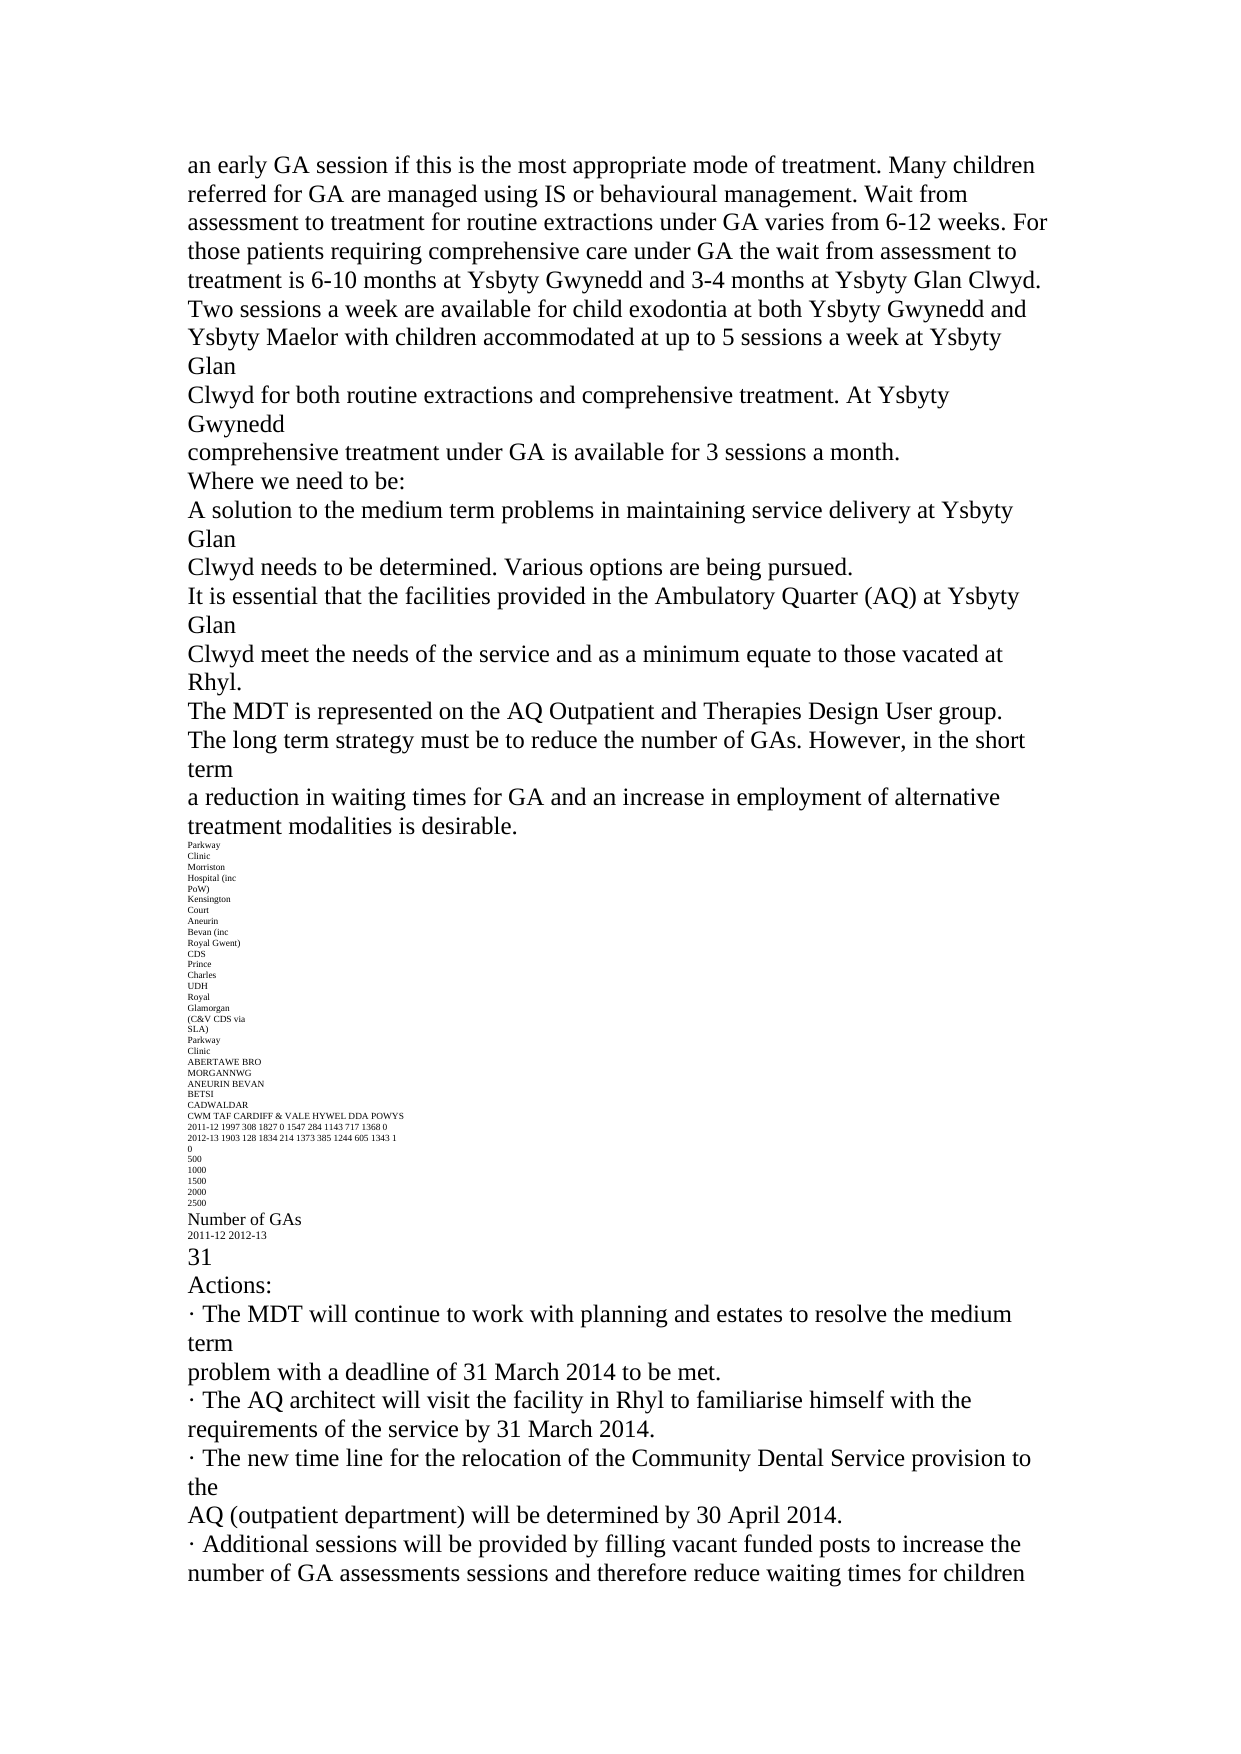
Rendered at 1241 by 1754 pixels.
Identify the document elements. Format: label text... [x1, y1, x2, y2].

text a reduction in waiting times for GA and an increase in employment of alternative [187, 782, 1053, 811]
text treatment is 6-10 months at Ysbyty Gwynedd and 3-4 months at Ysbyty Glan Clwyd. [187, 265, 1053, 294]
text treatment modalities is desirable. [187, 811, 1053, 840]
text · The AQ architect will visit the facility in Rhyl to familiarise himself with the [187, 1386, 1053, 1414]
text The MDT is represented on the AQ Outpatient and Therapies Design User group. [187, 696, 1053, 725]
text · The new time line for the relocation of the Community Dental Service provision to the [187, 1443, 1053, 1501]
text requirements of the service by 31 March 2014. [187, 1414, 1053, 1443]
text Clwyd meet the needs of the service and as a minimum equate to those vacated at Rhyl. [187, 639, 1053, 696]
text · Additional sessions will be provided by filling vacant funded posts to increase the [187, 1529, 1053, 1558]
text 2011-12 2012-13 [187, 1229, 1053, 1242]
text Clwyd needs to be determined. Various options are being pursued. [187, 552, 1053, 581]
text Clwyd for both routine extractions and comprehensive treatment. At Ysbyty Gwynedd [187, 380, 1053, 437]
text It is essential that the facilities provided in the Ambulatory Quarter (AQ) at Ysbyty Glan [187, 581, 1053, 639]
text assessment to treatment for routine extractions under GA varies from 6-12 weeks. For [187, 207, 1053, 236]
text Where we need to be: [187, 466, 1053, 495]
text number of GA assessments sessions and therefore reduce waiting times for children [187, 1558, 1053, 1587]
text those patients requiring comprehensive care under GA the wait from assessment to [187, 236, 1053, 265]
text an early GA session if this is the most appropriate mode of treatment. Many children [187, 150, 1053, 179]
text Ysbyty Maelor with children accommodated at up to 5 sessions a week at Ysbyty Glan [187, 322, 1053, 380]
text A solution to the medium term problems in maintaining service delivery at Ysbyty Glan [187, 495, 1053, 552]
text Number of GAs [187, 1208, 1053, 1229]
text Two sessions a week are available for child exodontia at both Ysbyty Gwynedd and [187, 294, 1053, 322]
text The long term strategy must be to reduce the number of GAs. However, in the short term [187, 725, 1053, 782]
text Actions: [187, 1271, 1053, 1299]
text comprehensive treatment under GA is available for 3 sessions a month. [187, 437, 1053, 466]
text problem with a deadline of 31 March 2014 to be met. [187, 1357, 1053, 1386]
text · The MDT will continue to work with planning and estates to resolve the medium term [187, 1299, 1053, 1357]
text 31 [187, 1242, 1053, 1271]
text AQ (outpatient department) will be determined by 30 April 2014. [187, 1501, 1053, 1529]
text referred for GA are managed using IS or behavioural management. Wait from [187, 179, 1053, 207]
